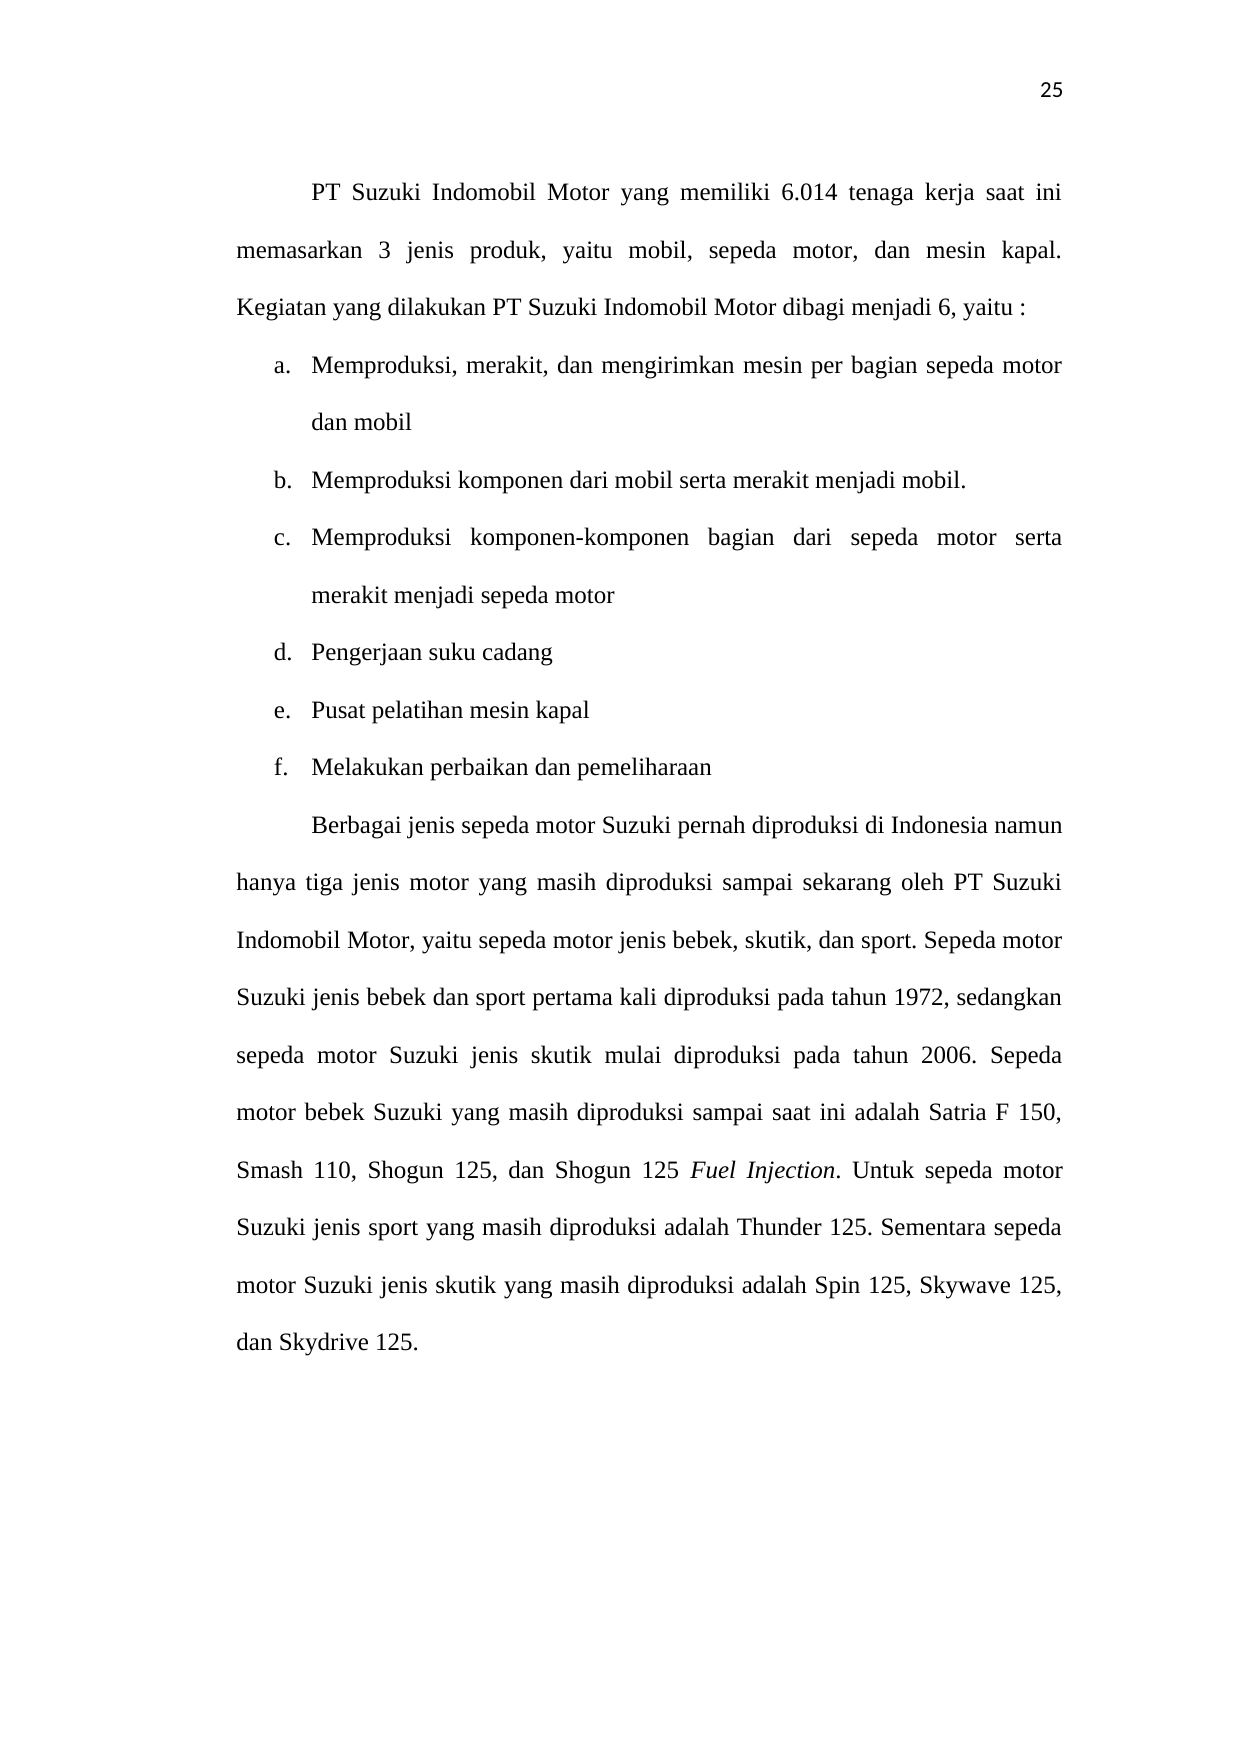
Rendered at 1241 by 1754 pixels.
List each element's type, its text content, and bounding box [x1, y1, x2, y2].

list Memproduksi komponen dari mobil serta merakit menjadi mobil. [274, 465, 1063, 493]
list Pengerjaan suku cadang [274, 637, 1063, 666]
list Melakukan perbaikan dan pemeliharaan [274, 752, 1063, 781]
text PT Suzuki Indomobil Motor yang memiliki 6.014 tenaga kerja saat ini memasarkan 3 jenis produk, yaitu mobil, sepeda motor, dan mesin kapal. Kegiatan yang dilakukan PT Suzuki Indomobil Motor dibagi menjadi 6, yaitu : [236, 177, 1063, 321]
list Pusat pelatihan mesin kapal [274, 695, 1063, 723]
list Memproduksi komponen-komponen bagian dari sepeda motor serta merakit menjadi sepeda motor [274, 522, 1063, 608]
text Berbagai jenis sepeda motor Suzuki pernah diproduksi di Indonesia namun hanya tiga jenis motor yang masih diproduksi sampai sekarang oleh PT Suzuki Indomobil Motor, yaitu sepeda motor jenis bebek, skutik, dan sport. Sepeda motor Suzuki jenis bebek dan sport pertama kali diproduksi pada tahun 1972, sedangkan sepeda motor Suzuki jenis skutik mulai diproduksi pada tahun 2006. Sepeda motor bebek Suzuki yang masih diproduksi sampai saat ini adalah Satria F 150, Smash 110, Shogun 125, dan Shogun 125 Fuel Injection. Untuk sepeda motor Suzuki jenis sport yang masih diproduksi adalah Thunder 125. Sementara sepeda motor Suzuki jenis skutik yang masih diproduksi adalah Spin 125, Skywave 125, dan Skydrive 125. [236, 810, 1063, 1356]
list Memproduksi, merakit, dan mengirimkan mesin per bagian sepeda motor dan mobil [274, 350, 1063, 436]
